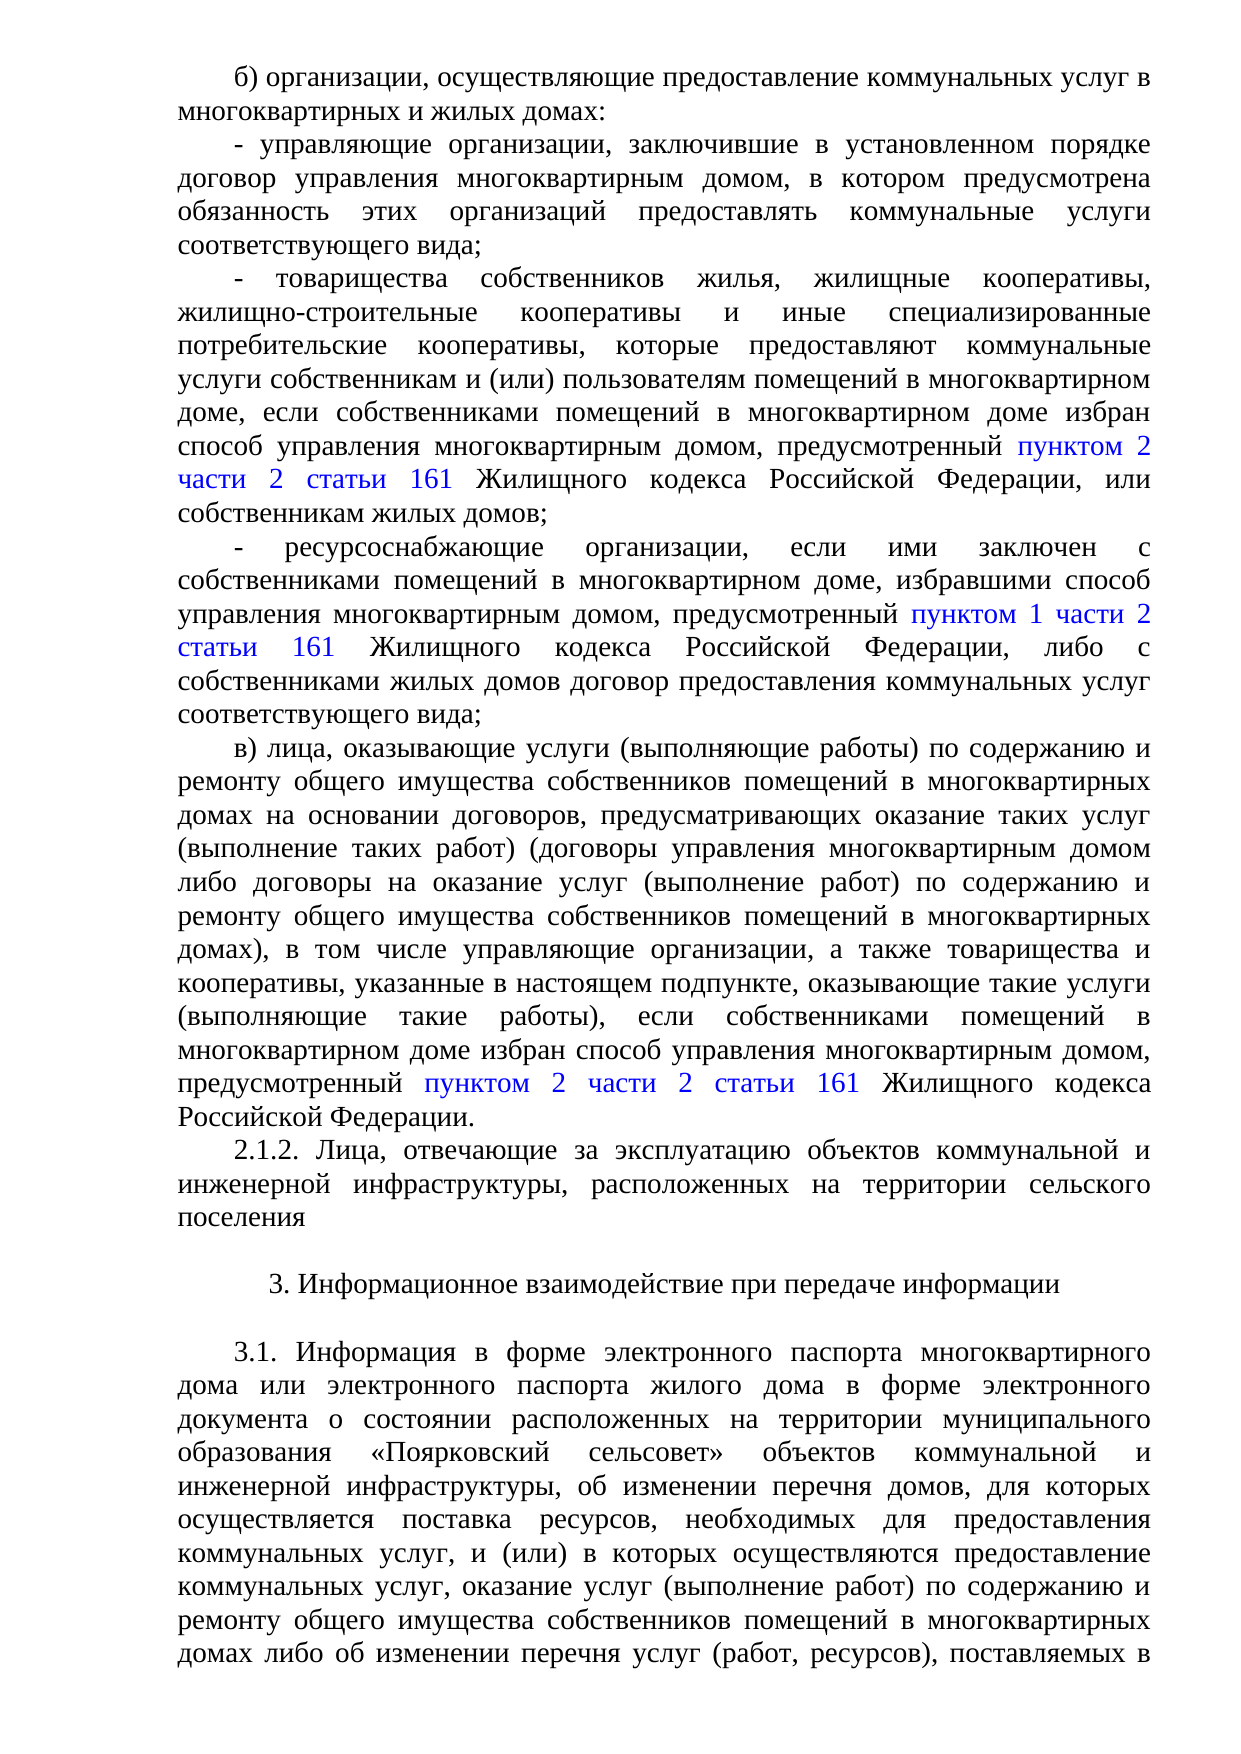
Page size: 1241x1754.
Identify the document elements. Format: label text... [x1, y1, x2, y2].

text 3. Информационное взаимодействие при передаче информации [177, 1267, 1152, 1300]
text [177, 1334, 1152, 1669]
text б) организации, осуществляющие предоставление коммунальных услуг в многоквартирных и жилых домах: [177, 59, 1152, 126]
text 2.1.2. Лица, отвечающие за эксплуатацию объектов коммунальной и инженерной инфраструктуры, расположенных на территории сельского поселения [177, 1132, 1152, 1233]
text - ресурсоснабжающие организации, если ими заключен с собственниками помещений в многоквартирном доме, избравшими способ управления многоквартирным домом, предусмотренный пунктом 1 части 2 статьи 161 Жилищного кодекса Российской Федерации, либо с собственниками жилых домов договор предоставления коммунальных услуг соответствующего вида; [177, 529, 1152, 730]
text - товарищества собственников жилья, жилищные кооперативы, жилищно-строительные кооперативы и иные специализированные потребительские кооперативы, которые предоставляют коммунальные услуги собственникам и (или) пользователям помещений в многоквартирном доме, если собственниками помещений в многоквартирном доме избран способ управления многоквартирным домом, предусмотренный пунктом 2 части 2 статьи 161 Жилищного кодекса Российской Федерации, или собственникам жилых домов; [177, 260, 1152, 529]
text - управляющие организации, заключившие в установленном порядке договор управления многоквартирным домом, в котором предусмотрена обязанность этих организаций предоставлять коммунальные услуги соответствующего вида; [177, 126, 1152, 260]
text в) лица, оказывающие услуги (выполняющие работы) по содержанию и ремонту общего имущества собственников помещений в многоквартирных домах на основании договоров, предусматривающих оказание таких услуг (выполнение таких работ) (договоры управления многоквартирным домом либо договоры на оказание услуг (выполнение работ) по содержанию и ремонту общего имущества собственников помещений в многоквартирных домах), в том числе управляющие организации, а также товарищества и кооперативы, указанные в настоящем подпункте, оказывающие такие услуги (выполняющие такие работы), если собственниками помещений в многоквартирном доме избран способ управления многоквартирным домом, предусмотренный пунктом 2 части 2 статьи 161 Жилищного кодекса Российской Федерации. [177, 730, 1152, 1132]
